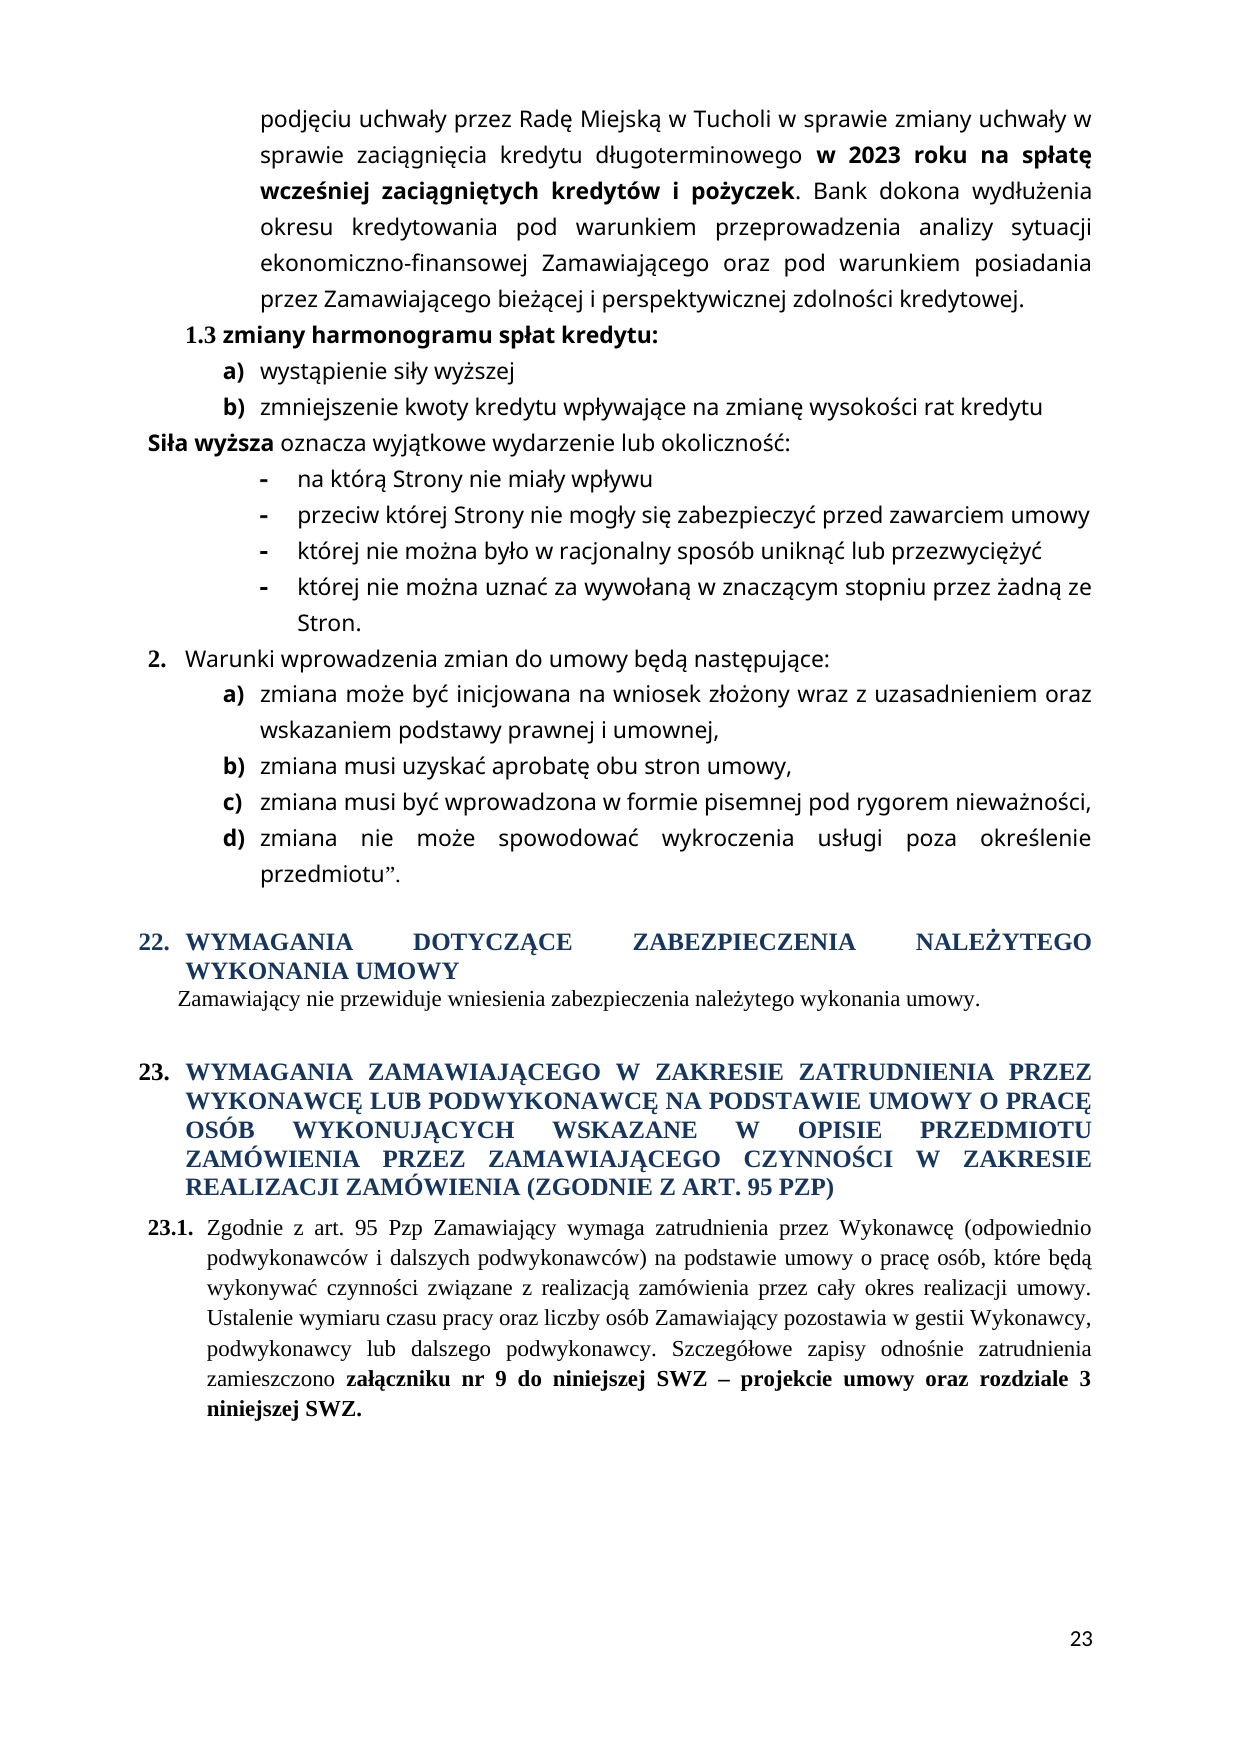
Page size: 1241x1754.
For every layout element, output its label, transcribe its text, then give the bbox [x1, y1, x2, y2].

list Zgodnie z art. 95 Pzp Zamawiający wymaga zatrudnienia przez Wykonawcę (odpowiednio podwykonawców i dalszych podwykonawców) na podstawie umowy o pracę osób, które będą wykonywać czynności związane z realizacją zamówienia przez cały okres realizacji umowy. Ustalenie wymiaru czasu pracy oraz liczby osób Zamawiający pozostawia w gestii Wykonawcy, podwykonawcy lub dalszego podwykonawcy. Szczegółowe zapisy odnośnie zatrudnienia zamieszczono załączniku nr 9 do niniejszej SWZ – projekcie umowy oraz rozdziale 3 niniejszej SWZ. [148, 1214, 1093, 1421]
list na którą Strony nie miały wpływu [260, 463, 1093, 494]
list WYMAGANIA ZAMAWIAJĄCEGO W ZAKRESIE ZATRUDNIENIA PRZEZ WYKONAWCĘ LUB PODWYKONAWCĘ NA PODSTAWIE UMOWY O PRACĘ OSÓB WYKONUJĄCYCH WSKAZANE W OPISIE PRZEDMIOTU ZAMÓWIENIA PRZEZ ZAMAWIAJĄCEGO CZYNNOŚCI W ZAKRESIE REALIZACJI ZAMÓWIENIA (ZGODNIE Z ART. 95 PZP) [138, 1057, 1093, 1201]
list przeciw której Strony nie mogły się zabezpieczyć przed zawarciem umowy [260, 499, 1093, 530]
list WYMAGANIA DOTYCZĄCE ZABEZPIECZENIA NALEŻYTEGO WYKONANIA UMOWY [138, 927, 1093, 984]
list zmiana musi uzyskać aprobatę obu stron umowy, [223, 750, 1093, 782]
list zmiany harmonogramu spłat kredytu: [185, 319, 1093, 350]
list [223, 103, 1093, 314]
list zmiana musi być wprowadzona w formie pisemnej pod rygorem nieważności, [223, 786, 1093, 817]
text Siła wyższa oznacza wyjątkowe wydarzenie lub okoliczność: [148, 427, 1093, 458]
list której nie można było w racjonalny sposób uniknąć lub przezwyciężyć [260, 535, 1093, 566]
list wystąpienie siły wyższej [223, 355, 1093, 386]
list zmiana może być inicjowana na wniosek złożony wraz z uzasadnieniem oraz wskazaniem podstawy prawnej i umownej, [223, 678, 1093, 746]
text Zamawiający nie przewiduje wniesienia zabezpieczenia należytego wykonania umowy. [177, 984, 1093, 1011]
list zmiana nie może spowodować wykroczenia usługi poza określenie przedmiotu”. [223, 822, 1093, 889]
list zmniejszenie kwoty kredytu wpływające na zmianę wysokości rat kredytu [223, 391, 1093, 422]
list której nie można uznać za wywołaną w znaczącym stopniu przez żadną ze Stron. [260, 571, 1093, 638]
list Warunki wprowadzenia zmian do umowy będą następujące: [148, 642, 1093, 674]
